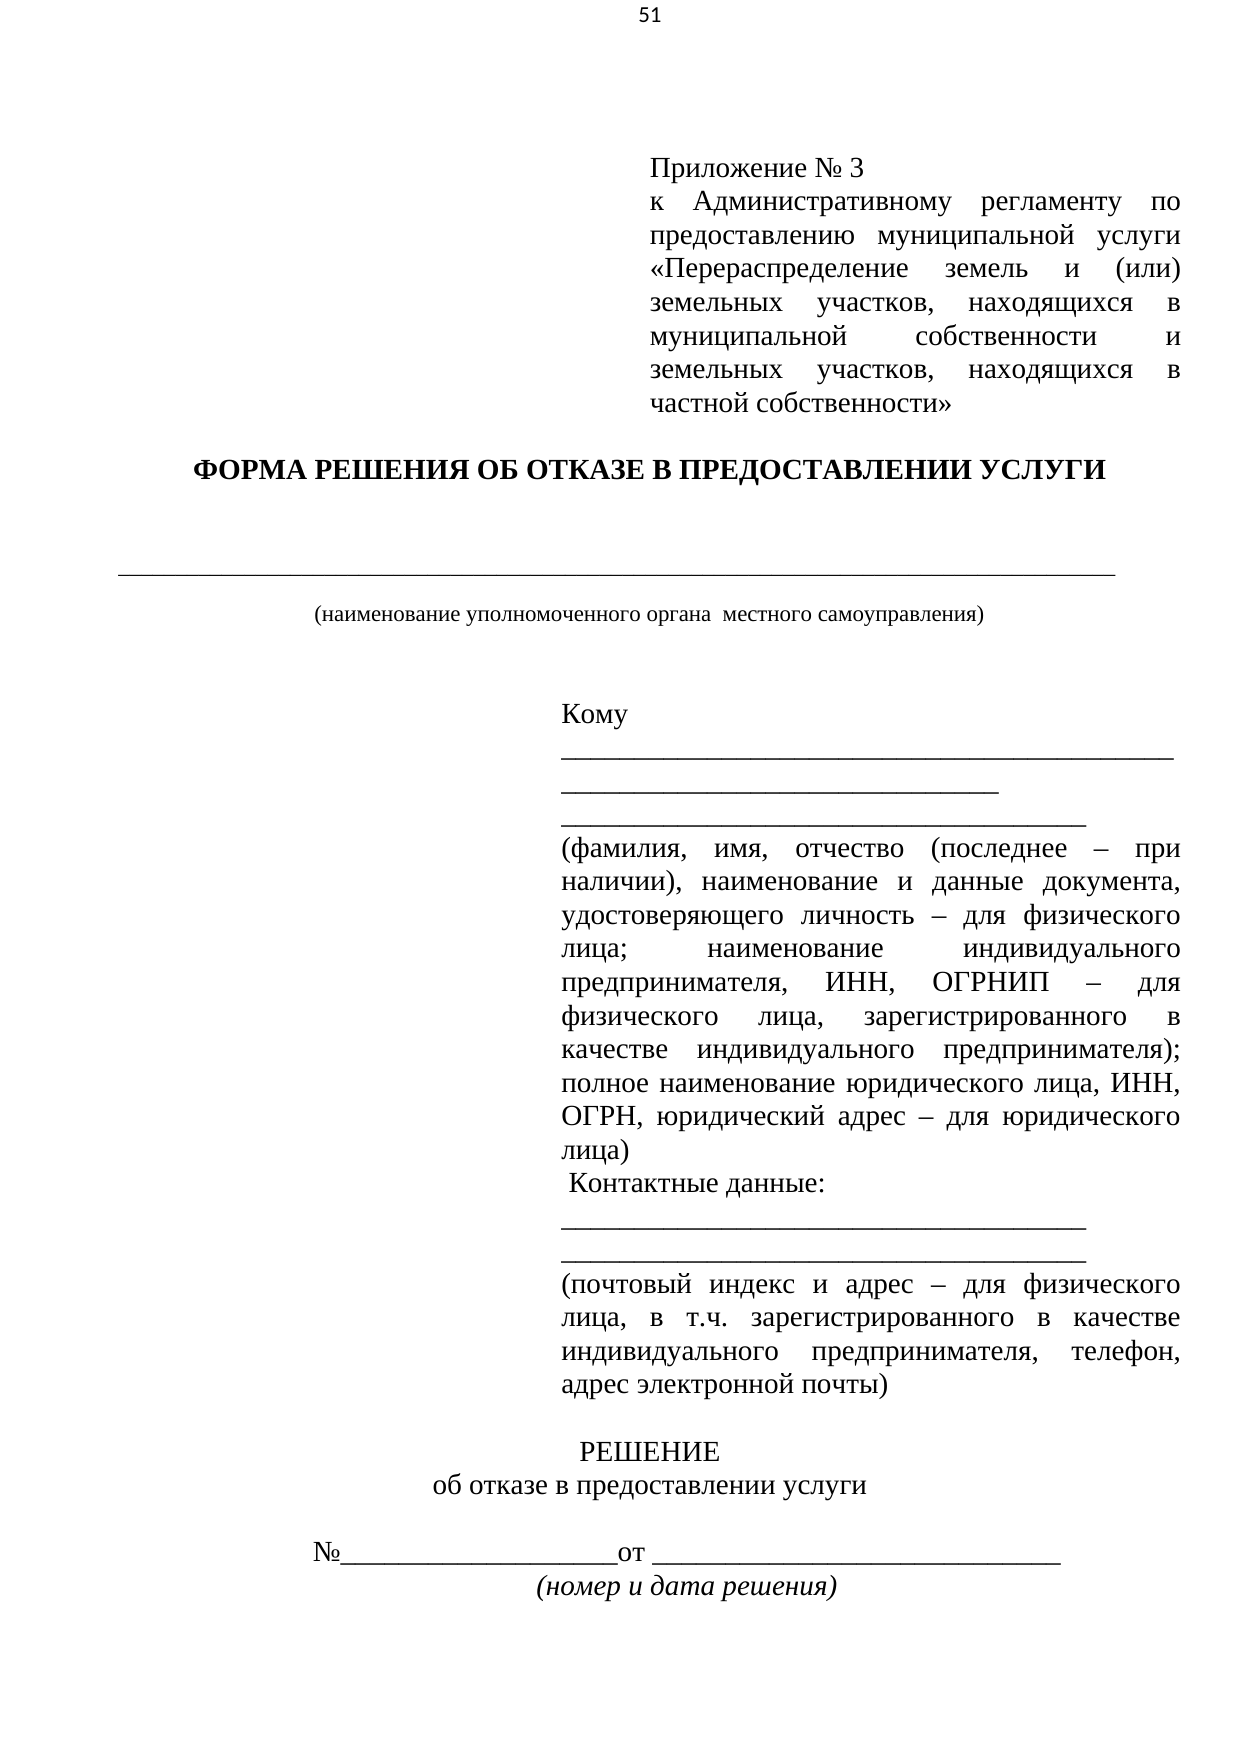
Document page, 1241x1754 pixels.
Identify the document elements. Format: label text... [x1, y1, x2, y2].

text РЕШЕНИЕ [118, 1434, 1181, 1467]
text ____________________________________ [561, 1199, 1181, 1232]
text Кому ________________________________________________________________________ [561, 696, 1181, 796]
text к Административному регламенту по предоставлению муниципальной услуги «Перераспределение земель и (или) земельных участков, находящихся в муниципальной собственности и земельных участков, находящихся в частной собственности» [649, 183, 1181, 418]
text (наименование уполномоченного органа местного самоуправления) [118, 600, 1181, 626]
text ФОРМА РЕШЕНИЯ ОБ ОТКАЗЕ В ПРЕДОСТАВЛЕНИИ УСЛУГИ [118, 452, 1181, 485]
text (почтовый индекс и адрес – для физического лица, в т.ч. зарегистрированного в качестве индивидуального предпринимателя, телефон, адрес электронной почты) [561, 1266, 1181, 1400]
text №___________________от ____________________________ [118, 1534, 1181, 1568]
text _______________________________________________________________________________________ [118, 552, 1181, 579]
text ____________________________________ [561, 796, 1181, 830]
text (номер и дата решения) [118, 1568, 1181, 1601]
text (фамилия, имя, отчество (последнее – при наличии), наименование и данные документа, удостоверяющего личность – для физического лица; наименование индивидуального предпринимателя, ИНН, ОГРНИП – для физического лица, зарегистрированного в качестве индивидуального предпринимателя); полное наименование юридического лица, ИНН, ОГРН, юридический адрес – для юридического лица) [561, 830, 1181, 1165]
text ____________________________________ [561, 1232, 1181, 1266]
text об отказе в предоставлении услуги [118, 1467, 1181, 1501]
text Приложение № 3 [649, 150, 1181, 183]
text Контактные данные: [561, 1165, 1181, 1199]
